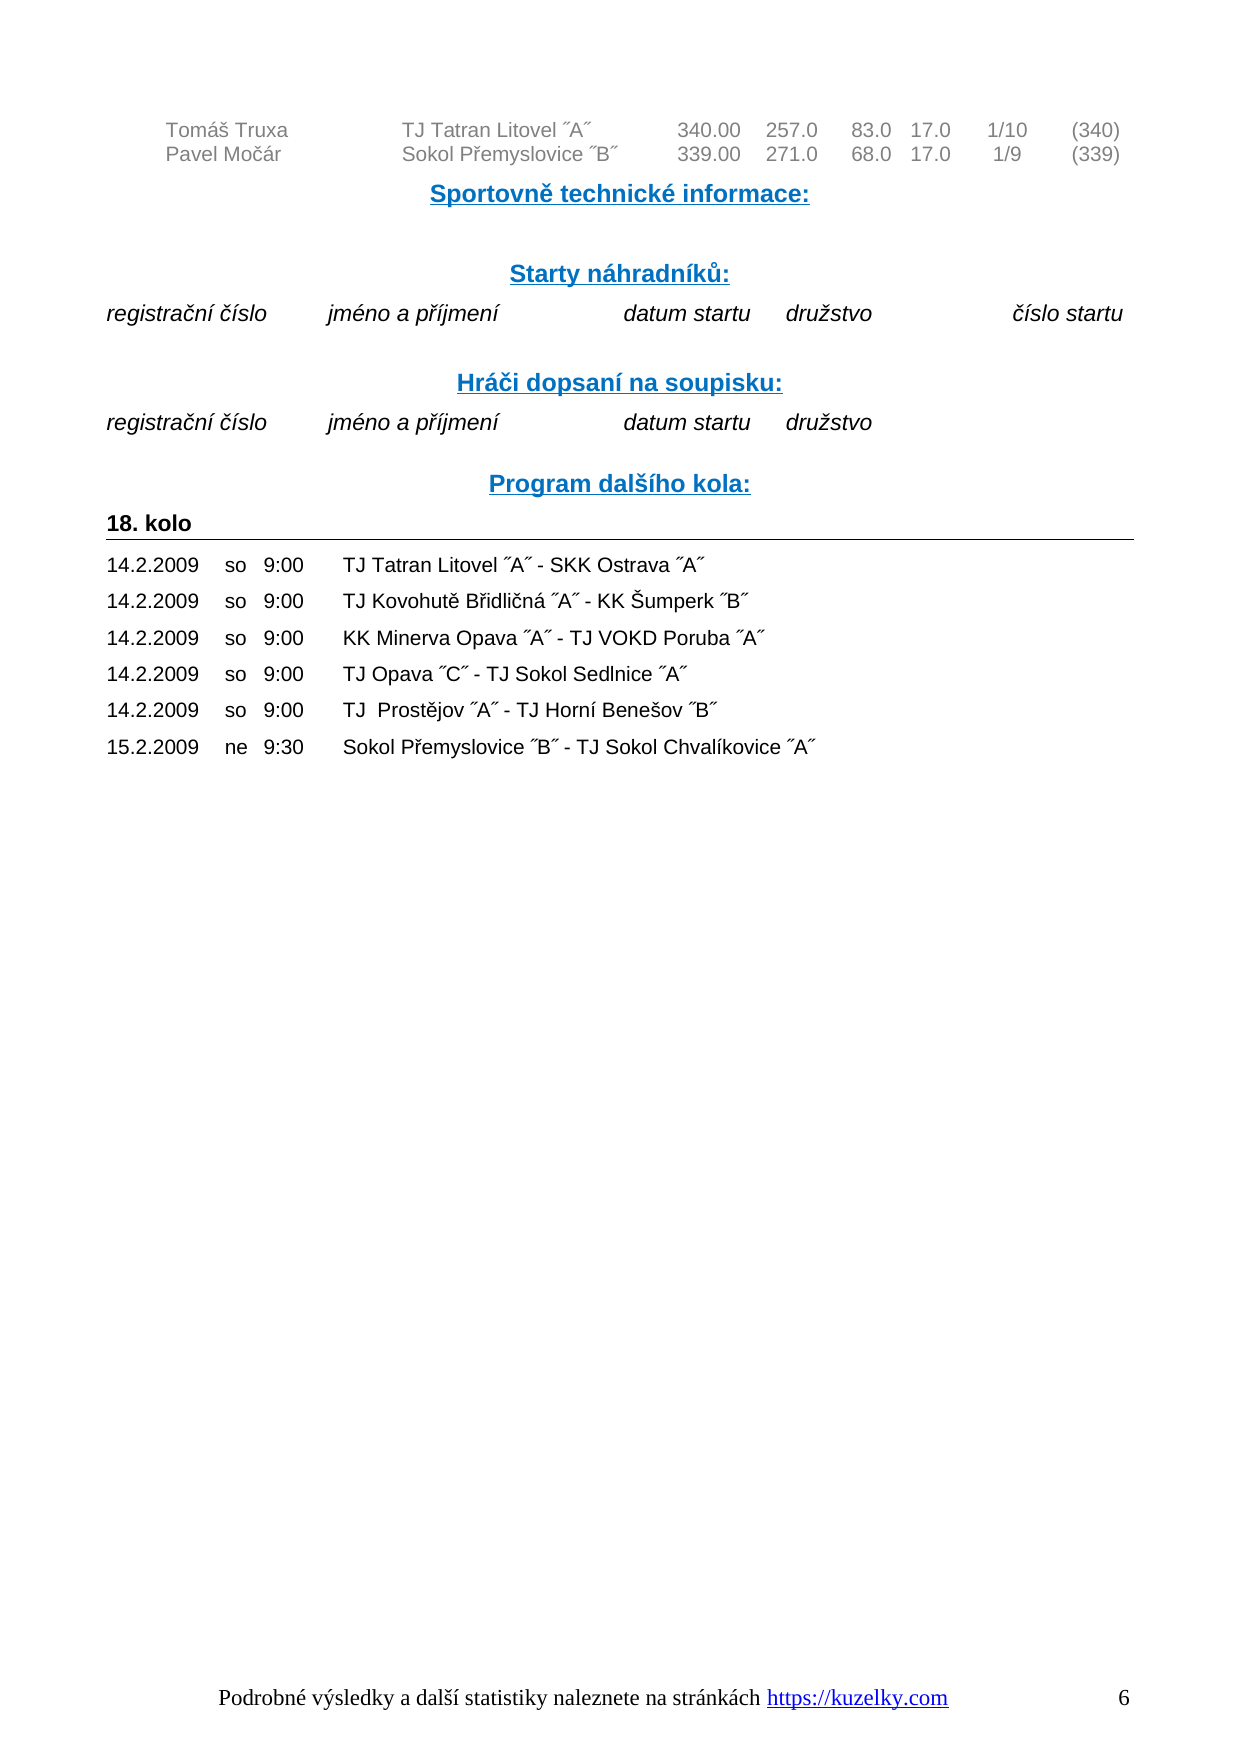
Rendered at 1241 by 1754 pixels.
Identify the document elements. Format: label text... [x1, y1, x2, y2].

text 14.2.2009 so 9:00 TJ Kovohutě Břidličná ˝A˝ - KK Šumperk ˝B˝ [106, 589, 1134, 613]
text 14.2.2009 so 9:00 TJ Opava ˝C˝ - TJ Sokol Sedlnice ˝A˝ [106, 662, 1134, 686]
text Program dalšího kola: [94, 469, 1145, 498]
text Pavel Močár Sokol Přemyslovice ˝B˝ 339.00 271.0 68.0 17.0 1/9 (339) [106, 142, 1134, 166]
text Starty náhradníků: [94, 259, 1145, 287]
text 15.2.2009 ne 9:30 Sokol Přemyslovice ˝B˝ - TJ Sokol Chvalíkovice ˝A˝ [106, 735, 1134, 759]
text 18. kolo [106, 510, 1134, 539]
text registrační číslo jméno a příjmení datum startu družstvo číslo startu [106, 300, 1134, 326]
text Tomáš Truxa TJ Tatran Litovel ˝A˝ 340.00 257.0 83.0 17.0 1/10 (340) [106, 118, 1134, 142]
text Hráči dopsaní na soupisku: [94, 339, 1145, 396]
text 14.2.2009 so 9:00 TJ Prostějov ˝A˝ - TJ Horní Benešov ˝B˝ [106, 698, 1134, 722]
text registrační číslo jméno a příjmení datum startu družstvo [106, 409, 1134, 435]
text 14.2.2009 so 9:00 KK Minerva Opava ˝A˝ - TJ VOKD Poruba ˝A˝ [106, 625, 1134, 649]
text Sportovně technické informace: [94, 178, 1145, 207]
text 14.2.2009 so 9:00 TJ Tatran Litovel ˝A˝ - SKK Ostrava ˝A˝ [106, 552, 1134, 576]
